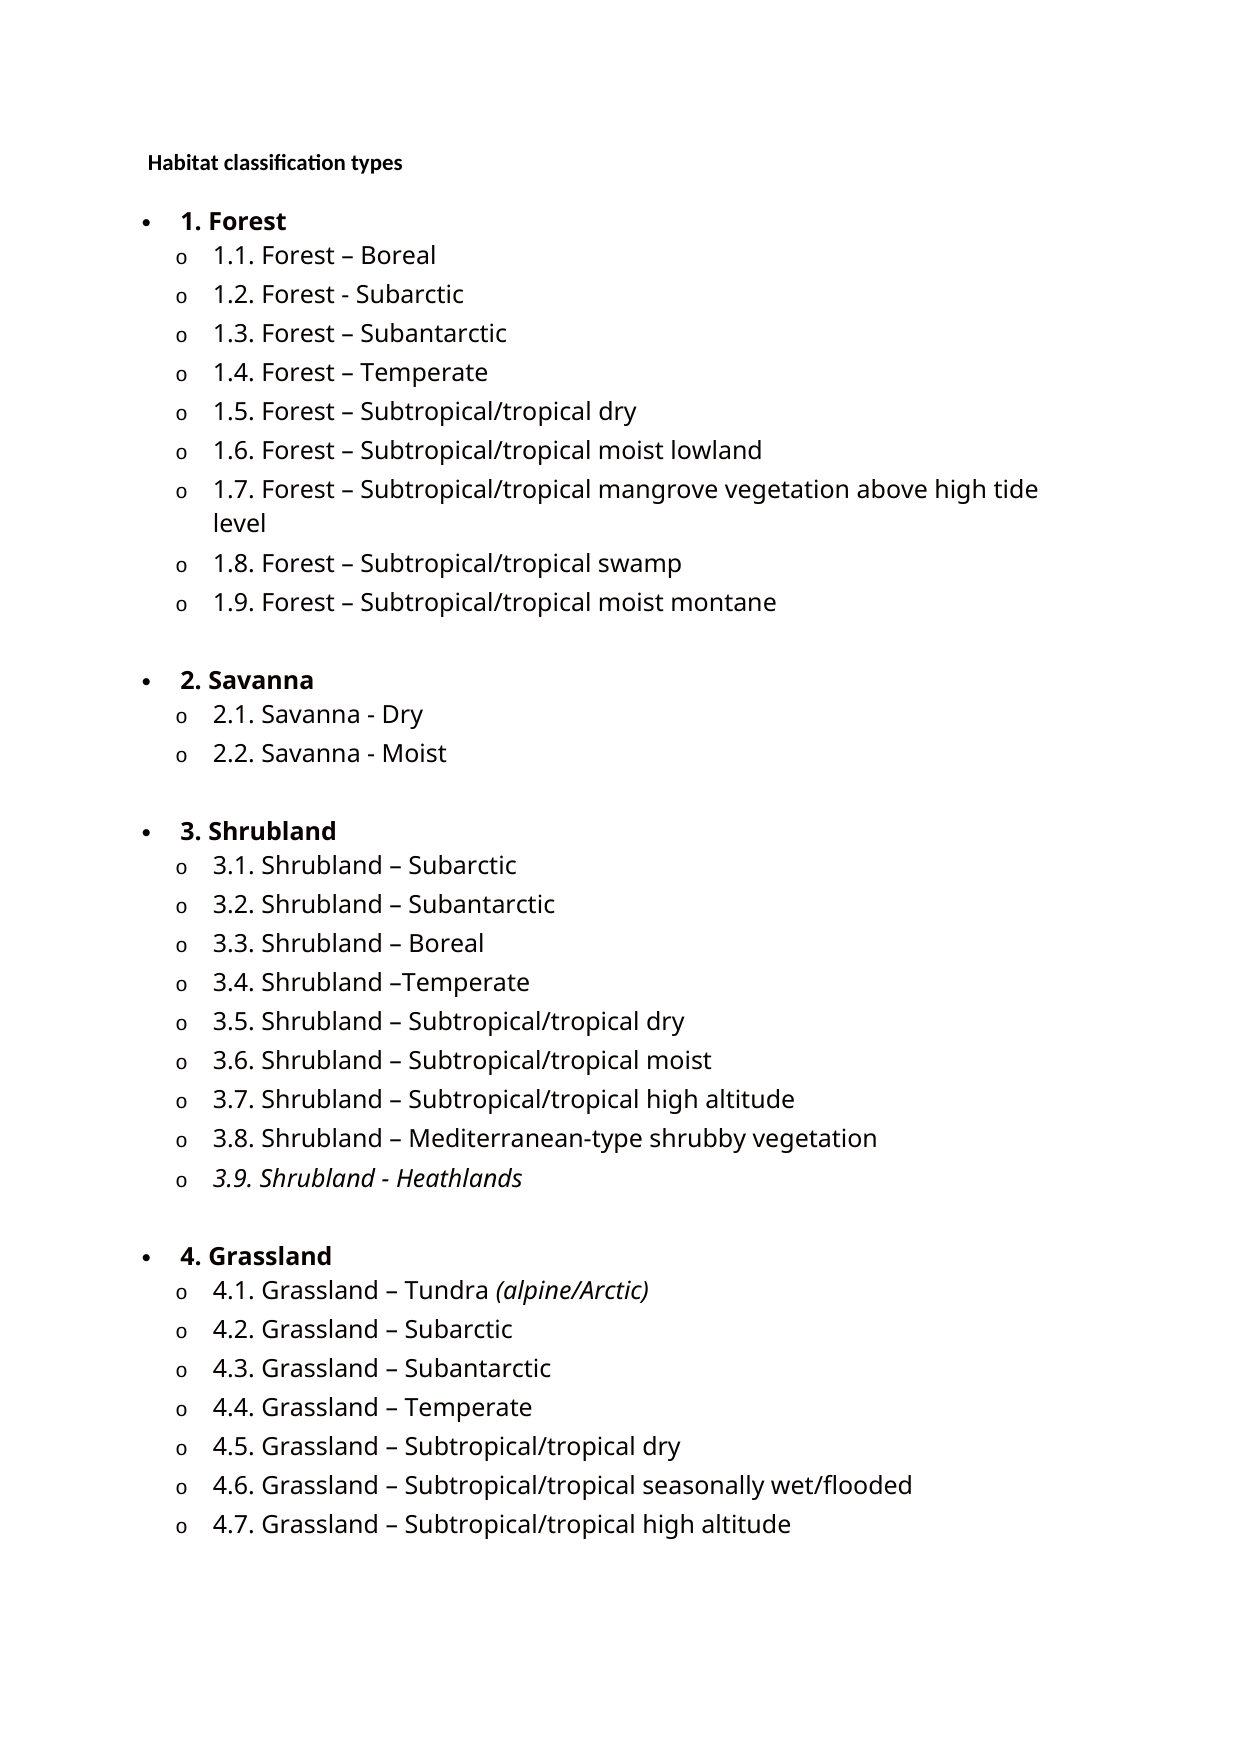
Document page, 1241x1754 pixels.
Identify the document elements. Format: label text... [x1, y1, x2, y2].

list 4.1. Grassland – Tundra (alpine/Arctic) [175, 1272, 1093, 1306]
list 4.2. Grassland – Subarctic [175, 1311, 1093, 1346]
list 3. Shrubland [143, 814, 1093, 848]
list 4.7. Grassland – Subtropical/tropical high altitude [175, 1507, 1093, 1541]
list 3.2. Shrubland – Subantarctic [175, 887, 1093, 921]
list 4.5. Grassland – Subtropical/tropical dry [175, 1429, 1093, 1463]
list 3.7. Shrubland – Subtropical/tropical high altitude [175, 1082, 1093, 1116]
list 1.4. Forest – Temperate [175, 355, 1093, 389]
list 1. Forest [143, 204, 1093, 238]
list 1.2. Forest - Subarctic [175, 277, 1093, 311]
list 4.6. Grassland – Subtropical/tropical seasonally wet/flooded [175, 1468, 1093, 1502]
list 1.5. Forest – Subtropical/tropical dry [175, 394, 1093, 428]
list 4. Grassland [143, 1238, 1093, 1272]
list 3.5. Shrubland – Subtropical/tropical dry [175, 1004, 1093, 1038]
list 1.1. Forest – Boreal [175, 238, 1093, 272]
list 3.8. Shrubland – Mediterranean-type shrubby vegetation [175, 1121, 1093, 1155]
list 1.3. Forest – Subantarctic [175, 316, 1093, 350]
list 1.7. Forest – Subtropical/tropical mangrove vegetation above high tide level [175, 472, 1093, 540]
list 1.6. Forest – Subtropical/tropical moist lowland [175, 433, 1093, 467]
text Habitat classification types [148, 148, 1093, 176]
list 3.4. Shrubland –Temperate [175, 965, 1093, 999]
list 2. Savanna [143, 662, 1093, 696]
list 2.2. Savanna - Moist [175, 736, 1093, 769]
list 3.1. Shrubland – Subarctic [175, 848, 1093, 882]
list 3.3. Shrubland – Boreal [175, 926, 1093, 960]
list 2.1. Savanna - Dry [175, 696, 1093, 731]
list 1.8. Forest – Subtropical/tropical swamp [175, 545, 1093, 579]
list 4.4. Grassland – Temperate [175, 1389, 1093, 1424]
list 3.9. Shrubland - Heathlands [175, 1160, 1093, 1194]
list 1.9. Forest – Subtropical/tropical moist montane [175, 584, 1093, 618]
list 3.6. Shrubland – Subtropical/tropical moist [175, 1043, 1093, 1077]
list 4.3. Grassland – Subantarctic [175, 1351, 1093, 1384]
